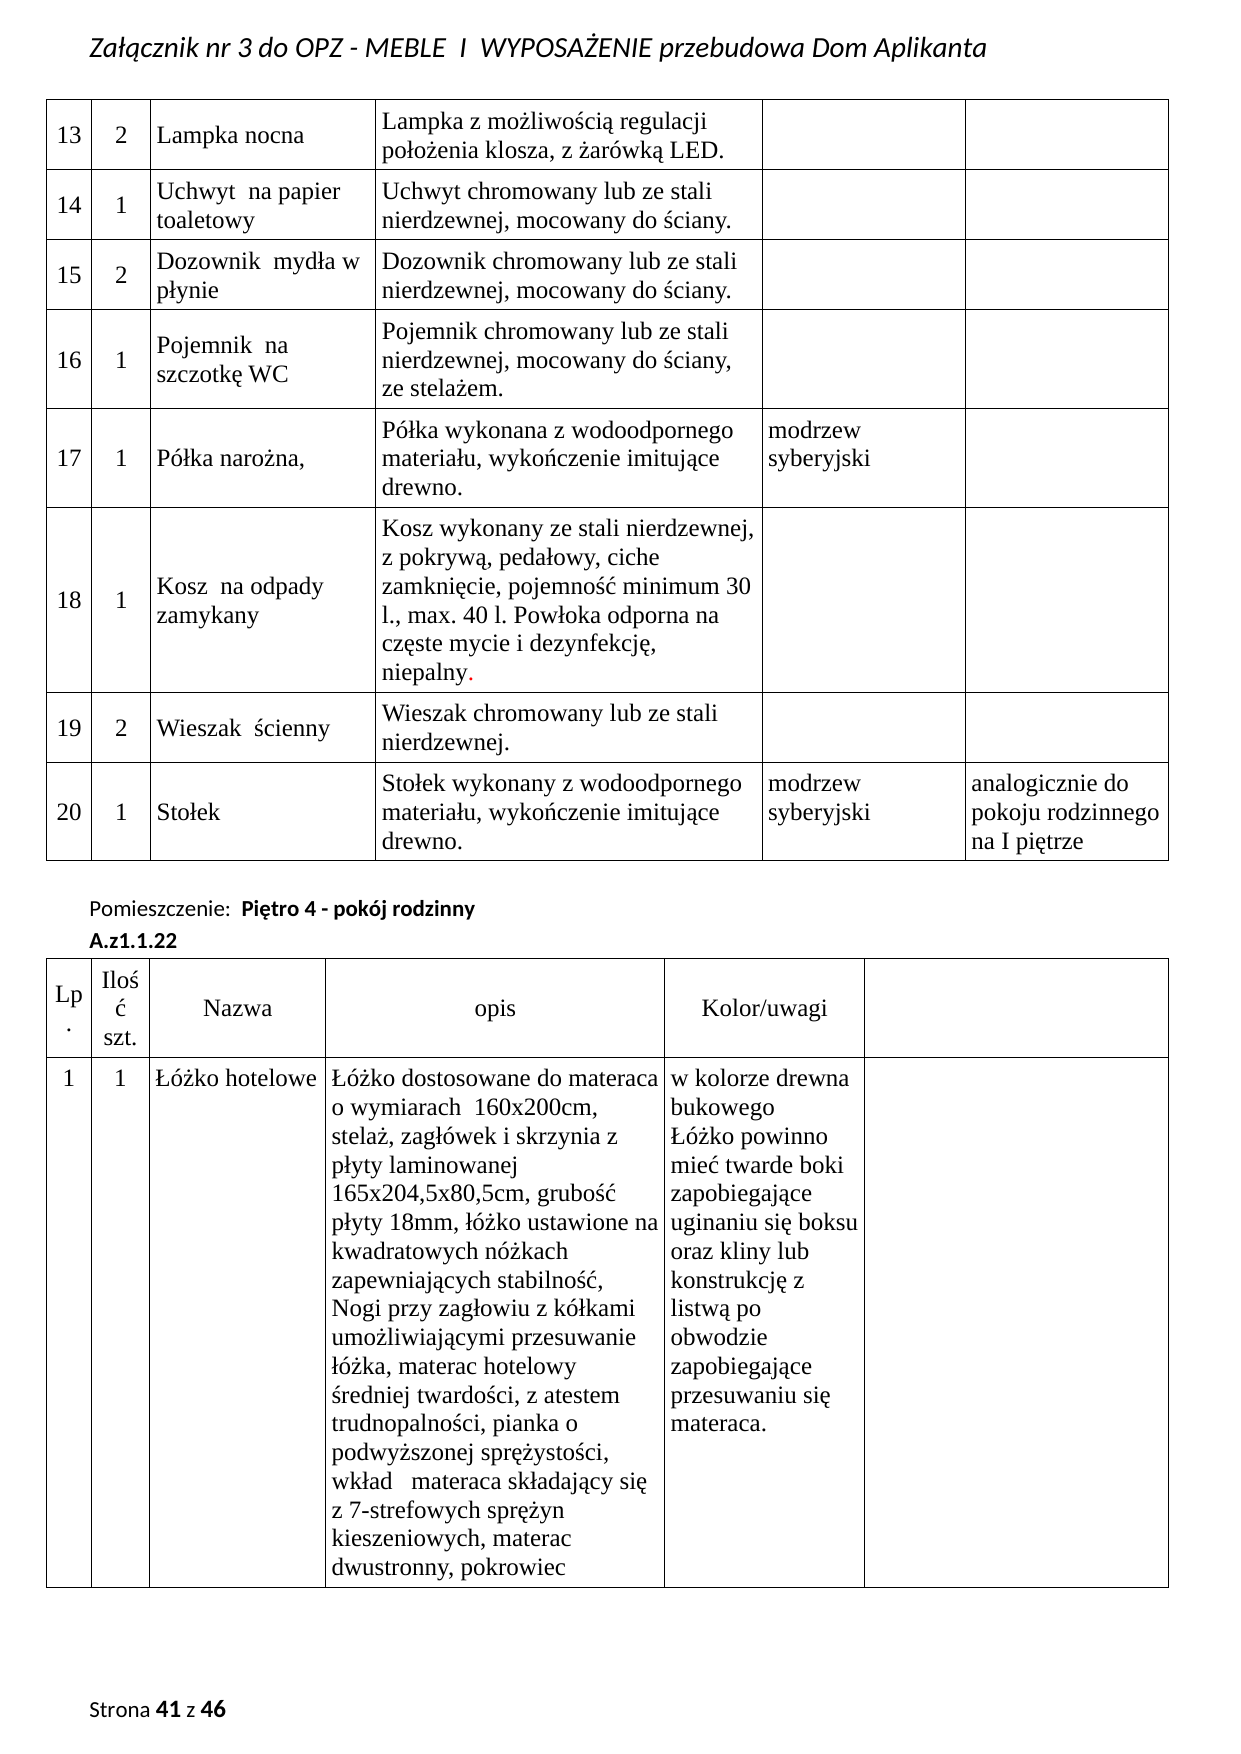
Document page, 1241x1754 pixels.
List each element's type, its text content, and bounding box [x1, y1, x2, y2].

table_cell Wieszak ścienny [151, 693, 375, 762]
text A.z1.1.22 [89, 926, 1211, 954]
table_cell Dozownik chromowany lub ze stali nierdzewnej, mocowany do ściany. [376, 240, 762, 309]
table_cell 15 [47, 240, 91, 309]
table_cell [966, 170, 1168, 239]
table_header Kolor/uwagi [665, 959, 864, 1057]
table_header Nazwa [150, 959, 325, 1057]
text Pomieszczenie: Piętro 4 - pokój rodzinny [89, 894, 1211, 922]
table_cell [966, 310, 1168, 408]
table_cell Stołek [151, 763, 375, 860]
table_cell Uchwyt na papier toaletowy [151, 170, 375, 239]
table_cell Łóżko hotelowe [150, 1058, 325, 1587]
table_cell [966, 100, 1168, 169]
table_cell modrzew syberyjski [763, 763, 965, 860]
table_cell 1 [92, 170, 150, 239]
table_cell 14 [47, 170, 91, 239]
table_cell 20 [47, 763, 91, 860]
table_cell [665, 1058, 864, 1587]
table_cell [763, 170, 965, 239]
table_cell Kosz wykonany ze stali nierdzewnej, z pokrywą, pedałowy, ciche zamknięcie, pojemność minimum 30 l., max. 40 l. Powłoka odporna na częste mycie i dezynfekcję, niepalny. [376, 508, 762, 692]
table_cell Lampka nocna [151, 100, 375, 169]
table_cell Lampka z możliwością regulacji położenia klosza, z żarówką LED. [376, 100, 762, 169]
table_cell 2 [92, 100, 150, 169]
table_cell [763, 100, 965, 169]
table_cell 16 [47, 310, 91, 408]
table_cell Uchwyt chromowany lub ze stali nierdzewnej, mocowany do ściany. [376, 170, 762, 239]
table_cell 1 [92, 1058, 149, 1587]
table_cell analogicznie do pokoju rodzinnego na I piętrze [966, 763, 1168, 860]
table_cell [763, 240, 965, 309]
table_cell Kosz na odpady zamykany [151, 508, 375, 692]
table_cell [966, 409, 1168, 507]
table_cell Wieszak chromowany lub ze stali nierdzewnej. [376, 693, 762, 762]
table_cell 17 [47, 409, 91, 507]
table_header Lp. [47, 959, 91, 1057]
table_cell Półka wykonana z wodoodpornego materiału, wykończenie imitujące drewno. [376, 409, 762, 507]
table_cell 2 [92, 240, 150, 309]
table_cell [966, 508, 1168, 692]
table_cell [865, 1058, 1168, 1587]
table_cell 1 [92, 763, 150, 860]
table_cell 1 [92, 508, 150, 692]
table_cell 18 [47, 508, 91, 692]
table_cell [763, 508, 965, 692]
table_cell Dozownik mydła w płynie [151, 240, 375, 309]
table_header Ilość szt. [92, 959, 149, 1057]
table_cell [763, 310, 965, 408]
table_cell Stołek wykonany z wodoodpornego materiału, wykończenie imitujące drewno. [376, 763, 762, 860]
table_header [865, 959, 1168, 1057]
table_cell Pojemnik chromowany lub ze stali nierdzewnej, mocowany do ściany, ze stelażem. [376, 310, 762, 408]
table_cell 1 [47, 1058, 91, 1587]
table_cell [966, 693, 1168, 762]
table_cell [763, 693, 965, 762]
table_cell 1 [92, 409, 150, 507]
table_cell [326, 1058, 664, 1587]
table_cell Półka narożna, [151, 409, 375, 507]
table_cell Pojemnik na szczotkę WC [151, 310, 375, 408]
table_cell 2 [92, 693, 150, 762]
table_cell modrzew syberyjski [763, 409, 965, 507]
table_cell 1 [92, 310, 150, 408]
table_cell [966, 240, 1168, 309]
table_header opis [326, 959, 664, 1057]
table_cell 19 [47, 693, 91, 762]
table_cell 13 [47, 100, 91, 169]
